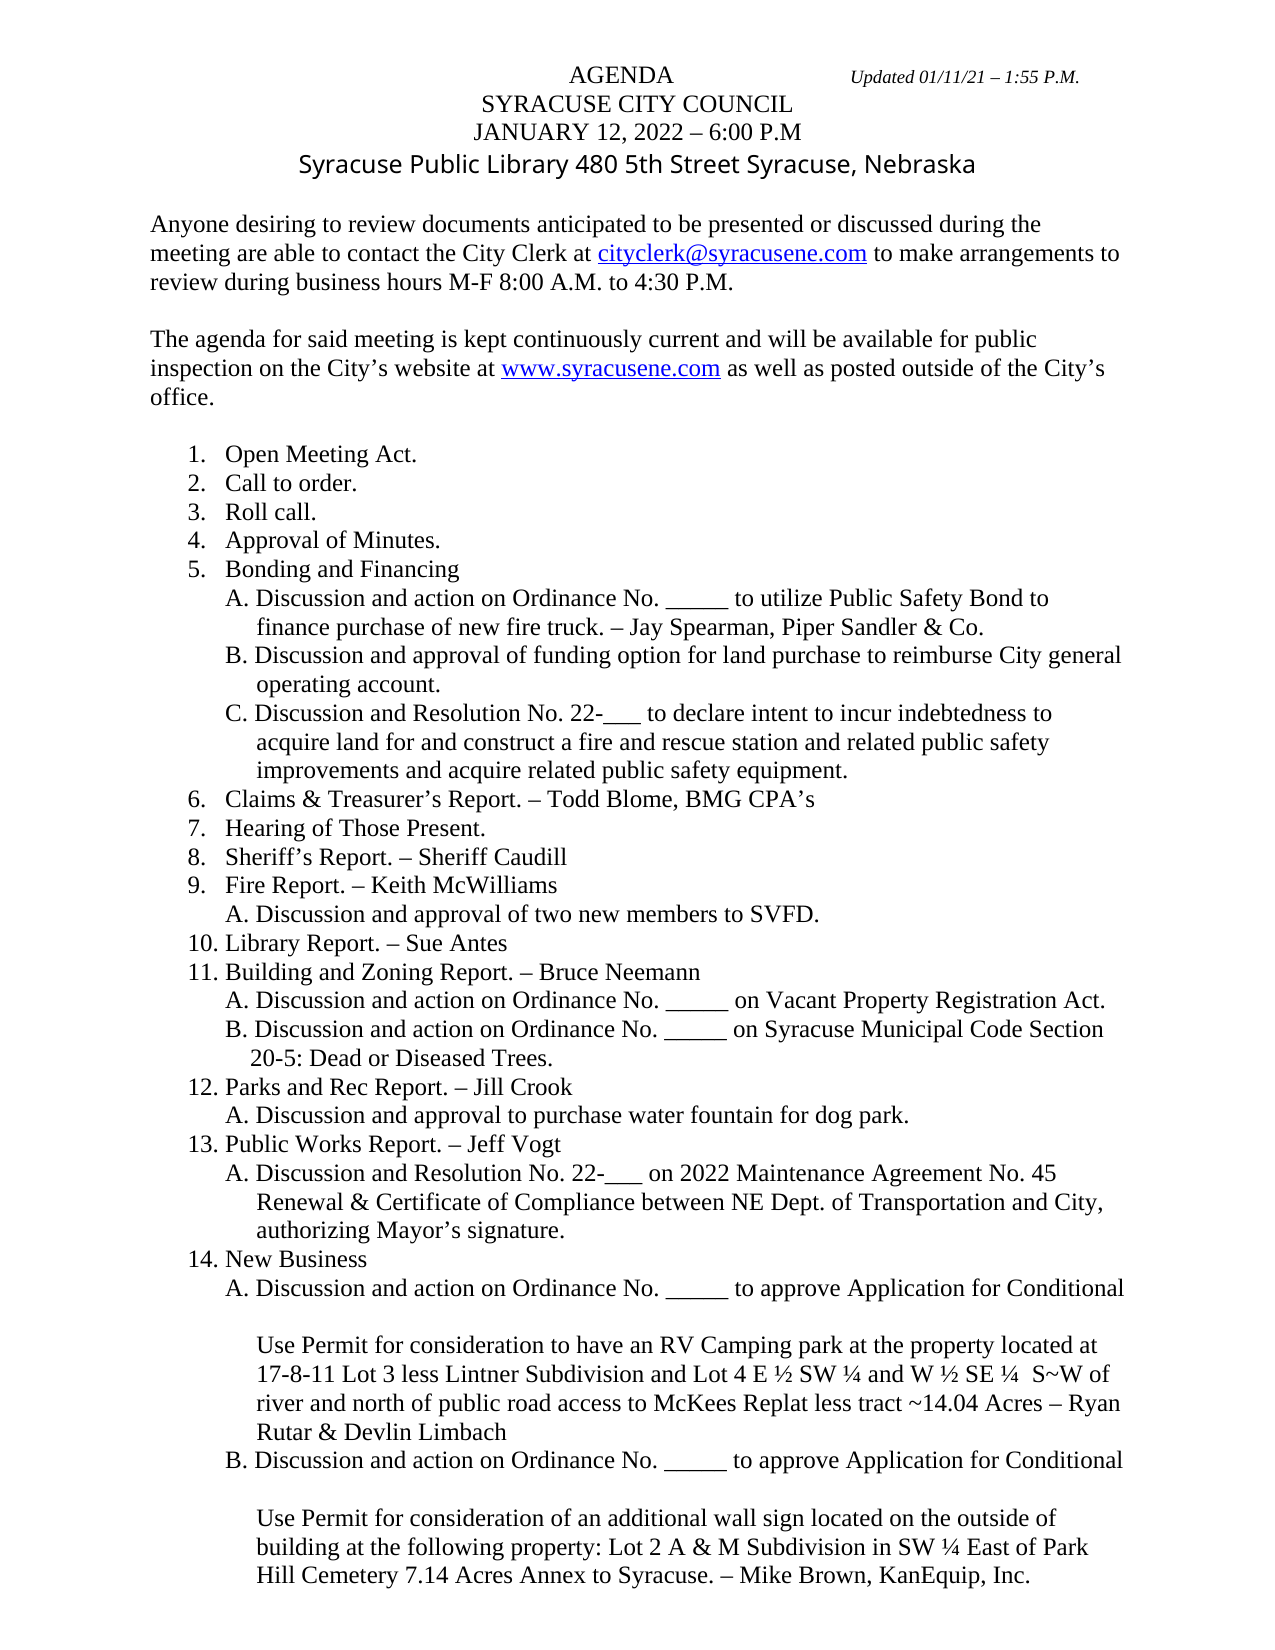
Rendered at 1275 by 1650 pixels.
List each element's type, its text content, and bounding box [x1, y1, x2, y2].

list Hearing of Those Present. [187, 813, 1125, 842]
text AGENDA Updated 01/11/21 – 1:55 P.M. [525, 60, 1125, 89]
list Sheriff’s Report. – Sheriff Caudill [187, 842, 1125, 870]
text B. Discussion and action on Ordinance No. _____ to approve Application for Conditional Use Permit for consideration of an additional wall sign located on the outside of building at the following property: Lot 2 A & M Subdivision in SW ¼ East of Park Hill Cemetery 7.14 Acres Annex to Syracuse. – Mike Brown, KanEquip, Inc. [150, 1445, 1125, 1589]
text The agenda for said meeting is kept continuously current and will be available for public inspection on the City’s website at www.syracusene.com as well as posted outside of the City’s office. [150, 324, 1125, 410]
text A. Discussion and action on Ordinance No. _____ to approve Application for Conditional Use Permit for consideration to have an RV Camping park at the property located at 17-8-11 Lot 3 less Lintner Subdivision and Lot 4 E ½ SW ¼ and W ½ SE ¼ S~W of river and north of public road access to McKees Replat less tract ~14.04 Acres – Ryan Rutar & Devlin Limbach [150, 1273, 1125, 1445]
text A. Discussion and Resolution No. 22-___ on 2022 Maintenance Agreement No. 45 Renewal & Certificate of Compliance between NE Dept. of Transportation and City, authorizing Mayor’s signature. [225, 1158, 1125, 1244]
list B. Discussion and approval of funding option for land purchase to reimburse City general operating account. [225, 640, 1125, 698]
list Building and Zoning Report. – Bruce Neemann [187, 957, 1125, 985]
list Fire Report. – Keith McWilliams [187, 870, 1125, 899]
text 14. New Business [150, 1244, 1125, 1273]
list Claims & Treasurer’s Report. – Todd Blome, BMG CPA’s [187, 784, 1125, 813]
list Approval of Minutes. [187, 525, 1125, 554]
text 1. Open Meeting Act. [187, 439, 1125, 468]
text SYRACUSE CITY COUNCIL [150, 89, 1125, 117]
text JANUARY 12, 2022 – 6:00 P.M Syracuse Public Library 480 5th Street Syracuse, Nebraska [150, 117, 1125, 209]
list A. Discussion and action on Ordinance No. _____ to utilize Public Safety Bond to finance purchase of new fire truck. – Jay Spearman, Piper Sandler & Co. [225, 583, 1125, 640]
list Roll call. [187, 497, 1125, 525]
list Library Report. – Sue Antes [187, 928, 1125, 957]
text 2. Call to order. [150, 468, 1125, 497]
list C. Discussion and Resolution No. 22-___ to declare intent to incur indebtedness to acquire land for and construct a fire and rescue station and related public safety improvements and acquire related public safety equipment. [225, 698, 1125, 784]
text 13. Public Works Report. – Jeff Vogt [150, 1129, 1125, 1158]
list A. Discussion and approval to purchase water fountain for dog park. [225, 1100, 1125, 1129]
list A. Discussion and action on Ordinance No. _____ on Vacant Property Registration Act. [225, 985, 1125, 1014]
list B. Discussion and action on Ordinance No. _____ on Syracuse Municipal Code Section 20-5: Dead or Diseased Trees. [225, 1014, 1125, 1072]
list A. Discussion and approval of two new members to SVFD. [225, 899, 1125, 928]
list Parks and Rec Report. – Jill Crook [187, 1072, 1125, 1100]
list Bonding and Financing [187, 554, 1125, 583]
text Anyone desiring to review documents anticipated to be presented or discussed during the meeting are able to contact the City Clerk at cityclerk@syracusene.com to make arrangements to review during business hours M-F 8:00 A.M. to 4:30 P.M. [150, 209, 1125, 295]
